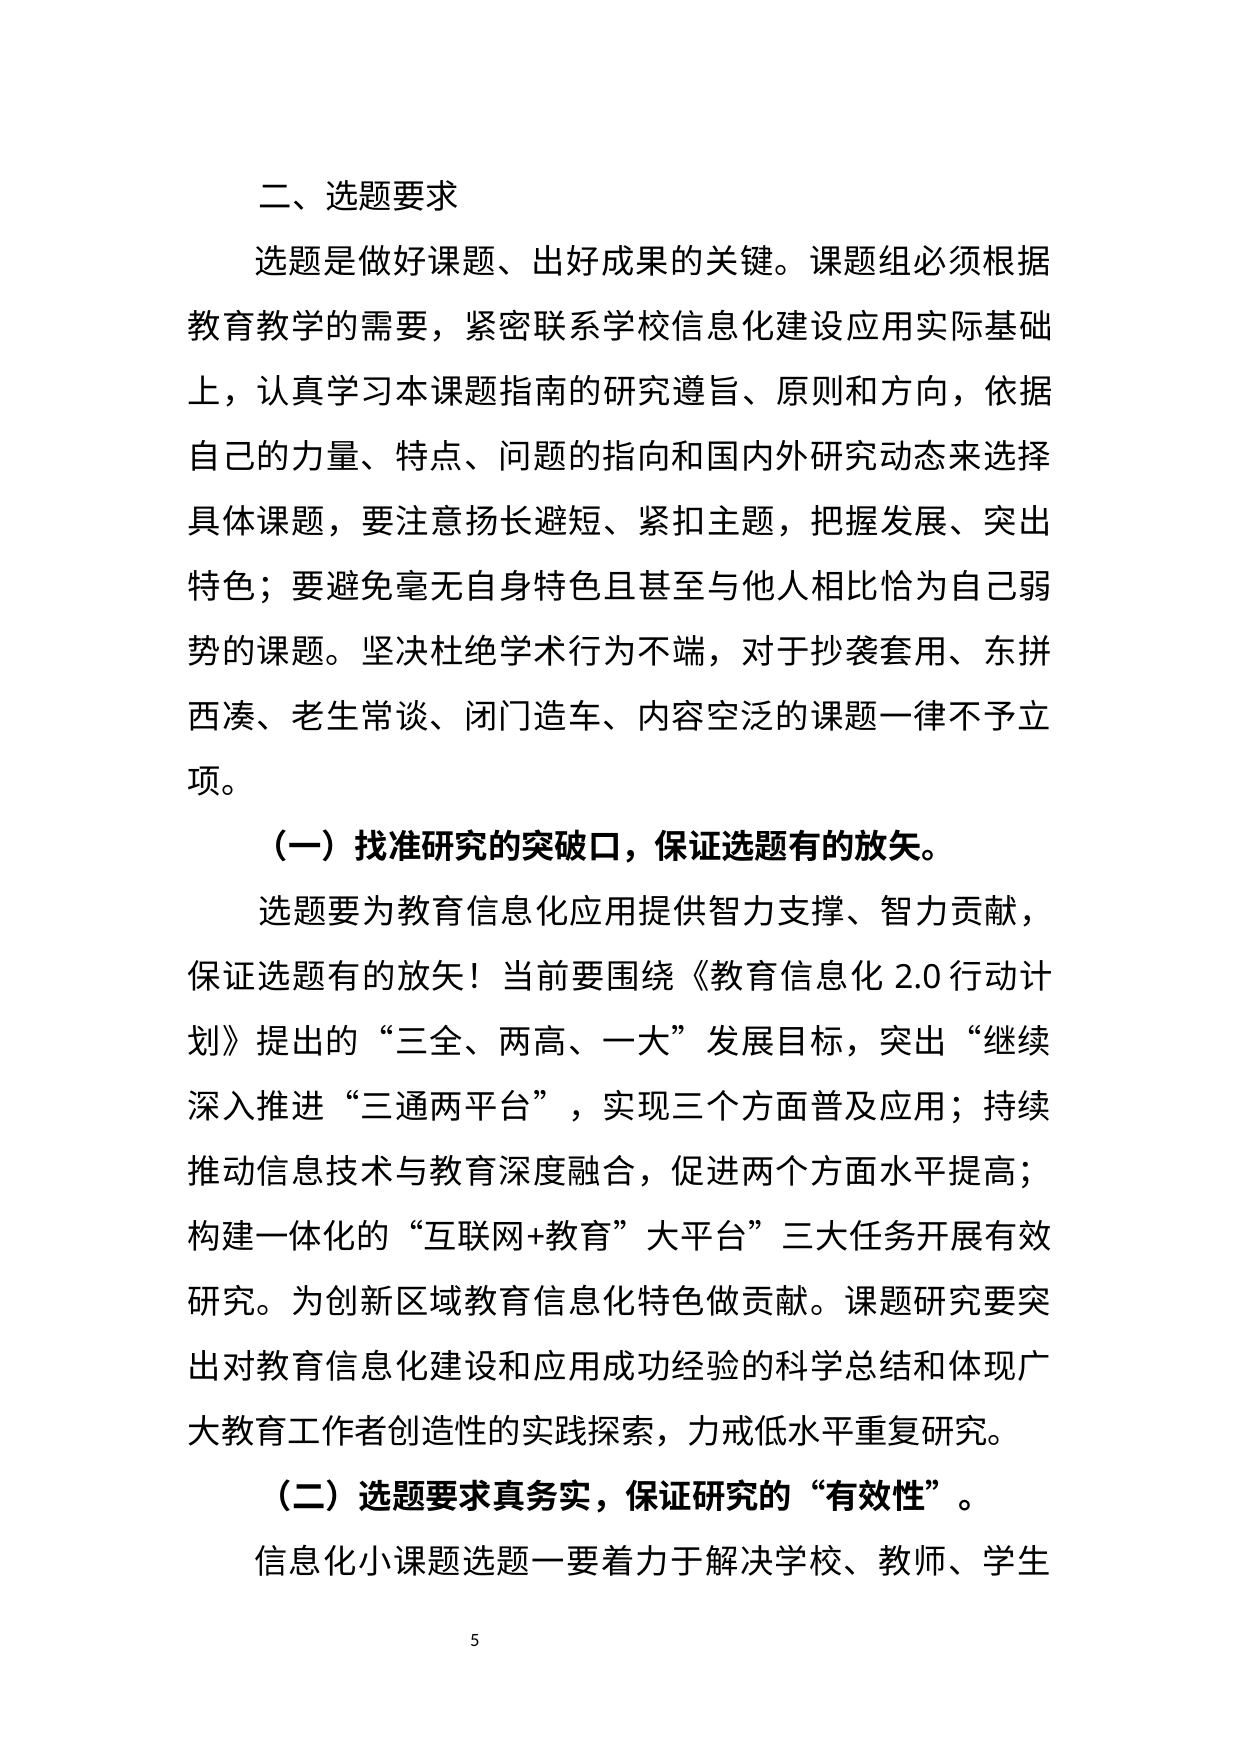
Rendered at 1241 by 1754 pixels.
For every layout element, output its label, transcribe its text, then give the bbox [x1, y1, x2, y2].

list 找准研究的突破口，保证选题有的放矢。 [187, 812, 1053, 877]
list 选题要求 [187, 162, 1053, 227]
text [187, 1527, 1053, 1592]
text 选题是做好课题、出好成果的关键。课题组必须根据教育教学的需要，紧密联系学校信息化建设应用实际基础上，认真学习本课题指南的研究遵旨、原则和方向，依据自己的力量、特点、问题的指向和国内外研究动态来选择具体课题，要注意扬长避短、紧扣主题，把握发展、突出特色；要避免毫无自身特色且甚至与他人相比恰为自己弱势的课题。坚决杜绝学术行为不端，对于抄袭套用、东拼西凑、老生常谈、闭门造车、内容空泛的课题一律不予立项。 [187, 227, 1053, 812]
list 选题要为教育信息化应用提供智力支撑、智力贡献，保证选题有的放矢！当前要围绕《教育信息化2.0行动计划》提出的“三全、两高、一大”发展目标，突出“继续深入推进“三通两平台”，实现三个方面普及应用；持续推动信息技术与教育深度融合，促进两个方面水平提高；构建一体化的“互联网+教育”大平台”三大任务开展有效研究。为创新区域教育信息化特色做贡献。课题研究要突出对教育信息化建设和应用成功经验的科学总结和体现广大教育工作者创造性的实践探索，力戒低水平重复研究。 [187, 877, 1053, 1462]
list （二）选题要求真务实，保证研究的“有效性”。 [187, 1462, 1053, 1527]
